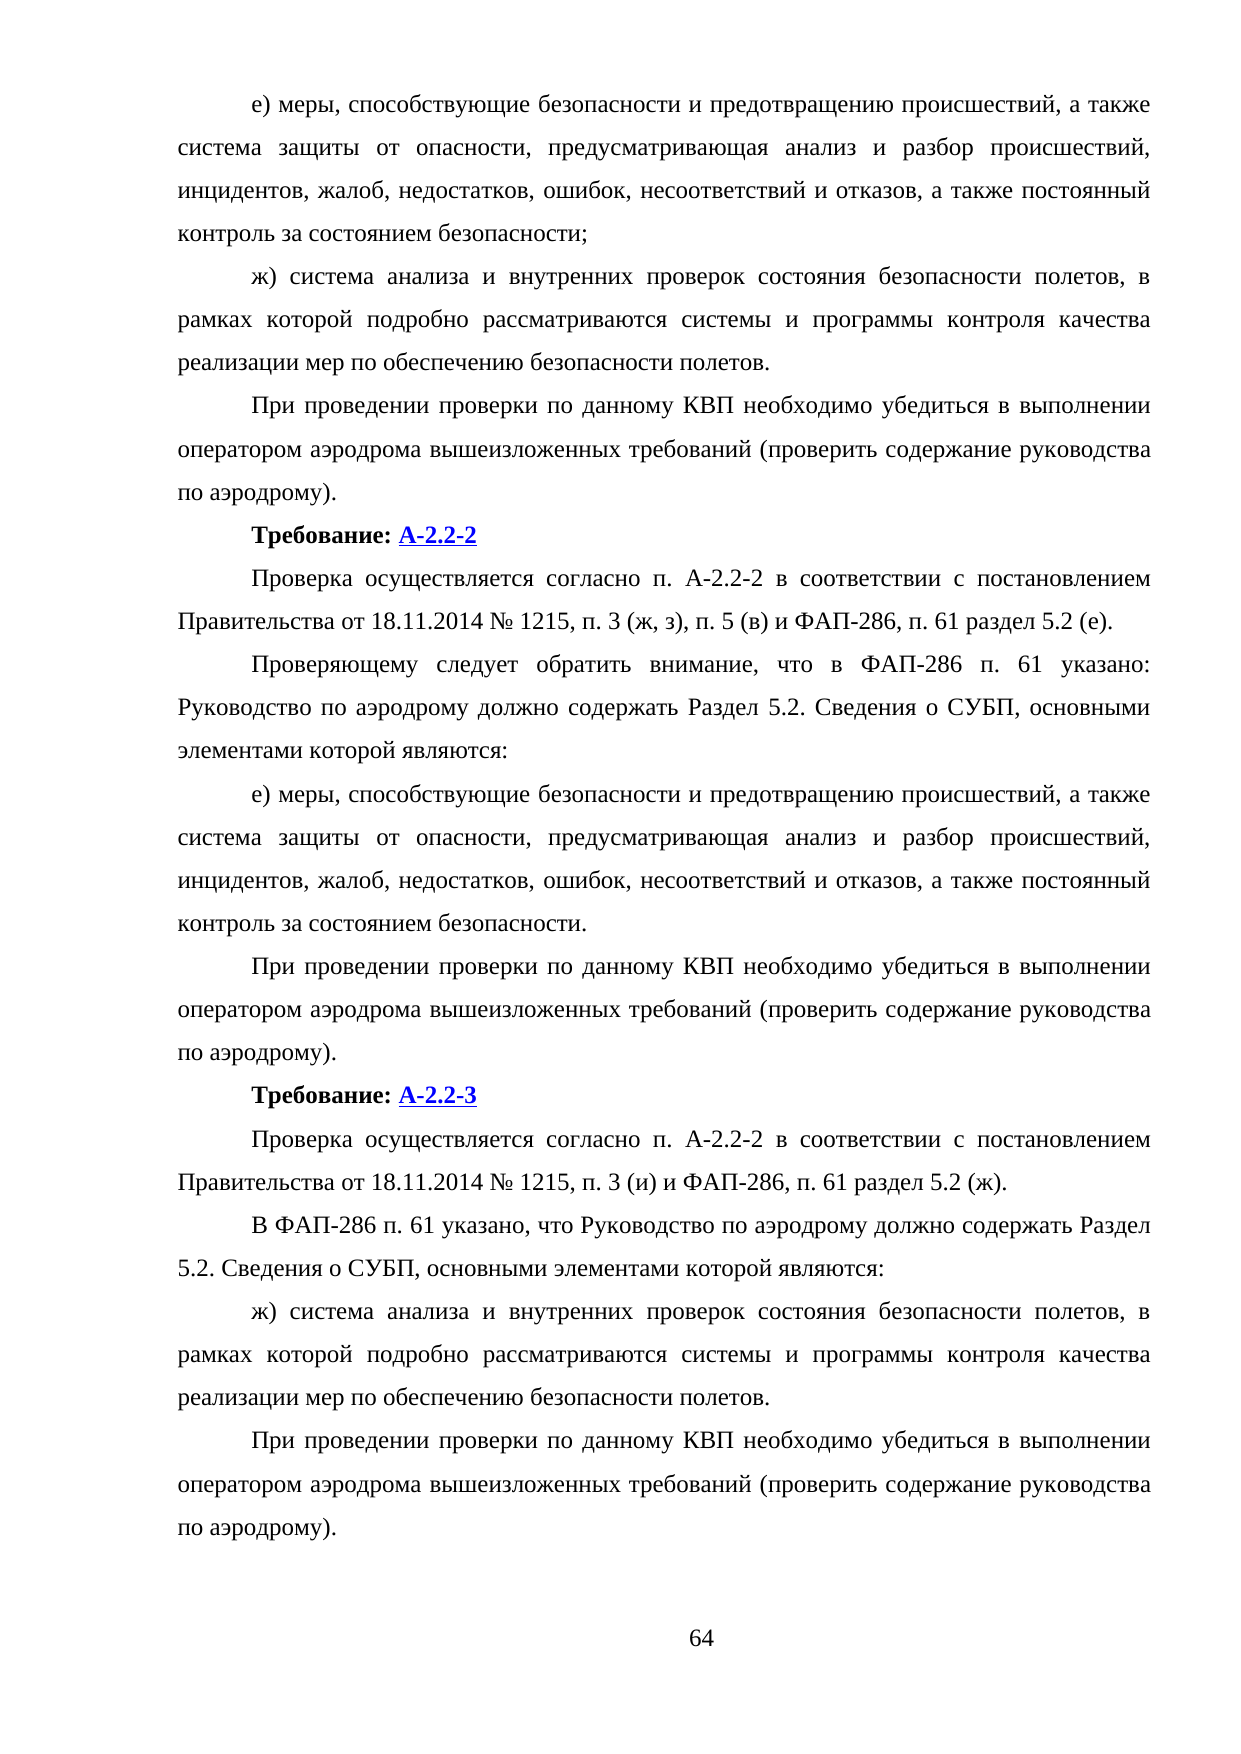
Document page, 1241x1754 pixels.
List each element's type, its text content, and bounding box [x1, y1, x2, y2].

text При проведении проверки по данному КВП необходимо убедиться в выполнении оператором аэродрома вышеизложенных требований (проверить содержание руководства по аэродрому). [177, 1426, 1152, 1541]
subtitle Требование: А-2.2-2 [177, 520, 1152, 549]
subtitle Требование: А-2.2-3 [177, 1081, 1152, 1109]
text е) меры, способствующие безопасности и предотвращению происшествий, а также система защиты от опасности, предусматривающая анализ и разбор происшествий, инцидентов, жалоб, недостатков, ошибок, несоответствий и отказов, а также постоянный контроль за состоянием безопасности. [177, 779, 1152, 937]
text При проведении проверки по данному КВП необходимо убедиться в выполнении оператором аэродрома вышеизложенных требований (проверить содержание руководства по аэродрому). [177, 951, 1152, 1066]
text Проверка осуществляется согласно п. А-2.2-2 в соответствии с постановлением Правительства от 18.11.2014 № 1215, п. 3 (и) и ФАП-286, п. 61 раздел 5.2 (ж). [177, 1124, 1152, 1196]
text При проведении проверки по данному КВП необходимо убедиться в выполнении оператором аэродрома вышеизложенных требований (проверить содержание руководства по аэродрому). [177, 391, 1152, 506]
text ж) система анализа и внутренних проверок состояния безопасности полетов, в рамках которой подробно рассматриваются системы и программы контроля качества реализации мер по обеспечению безопасности полетов. [177, 1296, 1152, 1411]
text ж) система анализа и внутренних проверок состояния безопасности полетов, в рамках которой подробно рассматриваются системы и программы контроля качества реализации мер по обеспечению безопасности полетов. [177, 261, 1152, 376]
text В ФАП-286 п. 61 указано, что Руководство по аэродрому должно содержать Раздел 5.2. Сведения о СУБП, основными элементами которой являются: [177, 1210, 1152, 1282]
text Проверяющему следует обратить внимание, что в ФАП-286 п. 61 указано: Руководство по аэродрому должно содержать Раздел 5.2. Сведения о СУБП, основными элементами которой являются: [177, 649, 1152, 764]
text е) меры, способствующие безопасности и предотвращению происшествий, а также система защиты от опасности, предусматривающая анализ и разбор происшествий, инцидентов, жалоб, недостатков, ошибок, несоответствий и отказов, а также постоянный контроль за состоянием безопасности; [177, 89, 1152, 247]
text Проверка осуществляется согласно п. А-2.2-2 в соответствии с постановлением Правительства от 18.11.2014 № 1215, п. 3 (ж, з), п. 5 (в) и ФАП-286, п. 61 раздел 5.2 (е). [177, 563, 1152, 635]
